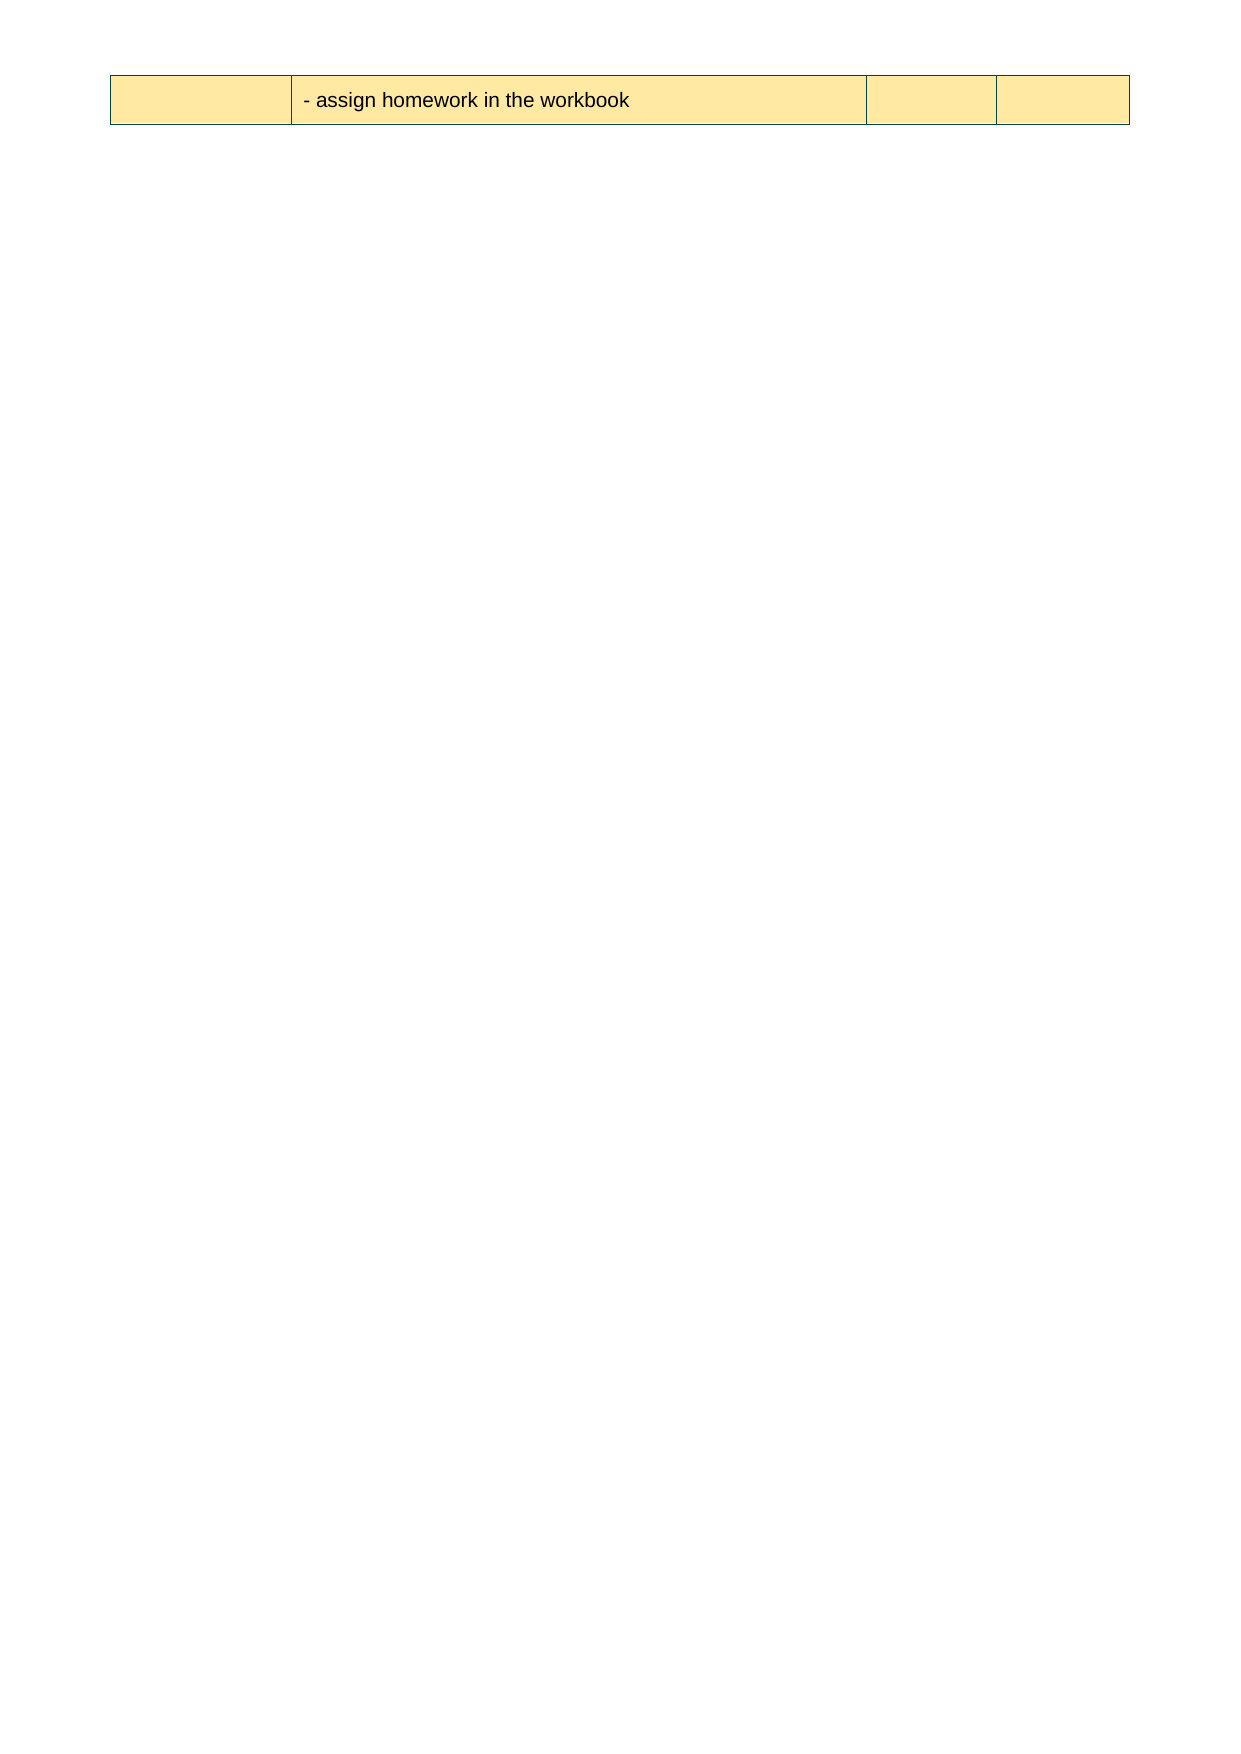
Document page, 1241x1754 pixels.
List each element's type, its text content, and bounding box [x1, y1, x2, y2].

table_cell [292, 76, 866, 123]
table_cell - [867, 76, 996, 123]
table_cell [997, 76, 1129, 123]
table_cell Closure [111, 76, 291, 123]
